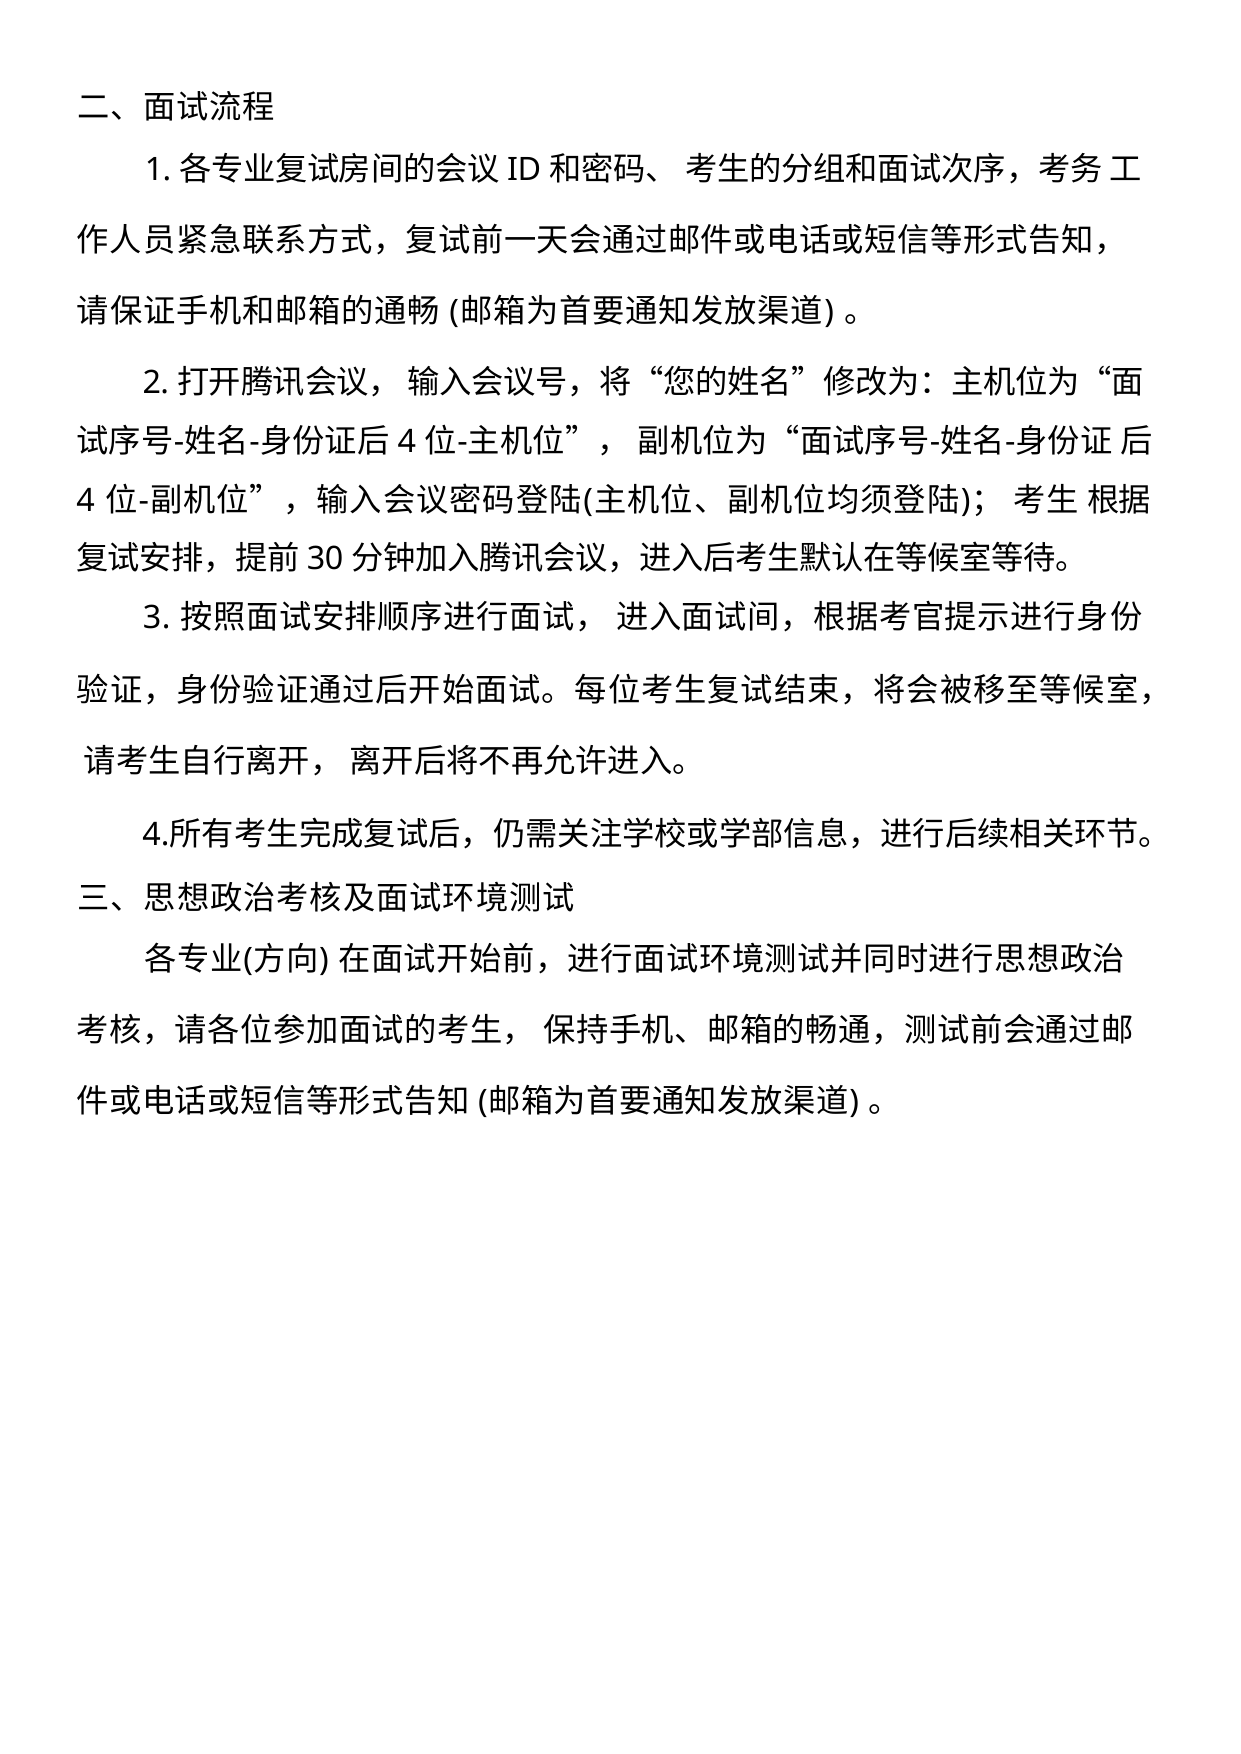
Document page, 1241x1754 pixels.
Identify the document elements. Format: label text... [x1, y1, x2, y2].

text 4.所有考生完成复试后，仍需关注学校或学部信息，进行后续相关环节。 [142, 807, 1166, 854]
text 二、面试流程 [77, 84, 1166, 127]
text 3. 按照面试安排顺序进行面试， 进入面试间，根据考官提示进行身份 验证，身份验证通过后开始面试。每位考生复试结束，将会被移至等候室， 请考生自行离开， 离开后将不再允许进入。 [76, 591, 1163, 782]
text 1. 各专业复试房间的会议 ID 和密码、 考生的分组和面试次序，考务 工作人员紧急联系方式，复试前一天会通过邮件或电话或短信等形式告知， 请保证手机和邮箱的通畅 (邮箱为首要通知发放渠道) 。 [76, 142, 1151, 332]
text 三、思想政治考核及面试环境测试 [77, 874, 1166, 918]
text 各专业(方向) 在面试开始前，进行面试环境测试并同时进行思想政治考核，请各位参加面试的考生， 保持手机、邮箱的畅通，测试前会通过邮 件或电话或短信等形式告知 (邮箱为首要通知发放渠道) 。 [76, 933, 1151, 1122]
text 2. 打开腾讯会议， 输入会议号，将“您的姓名”修改为：主机位为“面 试序号-姓名-身份证后 4 位-主机位”， 副机位为“面试序号-姓名-身份证 后 4 位-副机位”，输入会议密码登陆(主机位、副机位均须登陆)； 考生 根据复试安排，提前 30 分钟加入腾讯会议，进入后考生默认在等候室等待。 [76, 356, 1154, 579]
